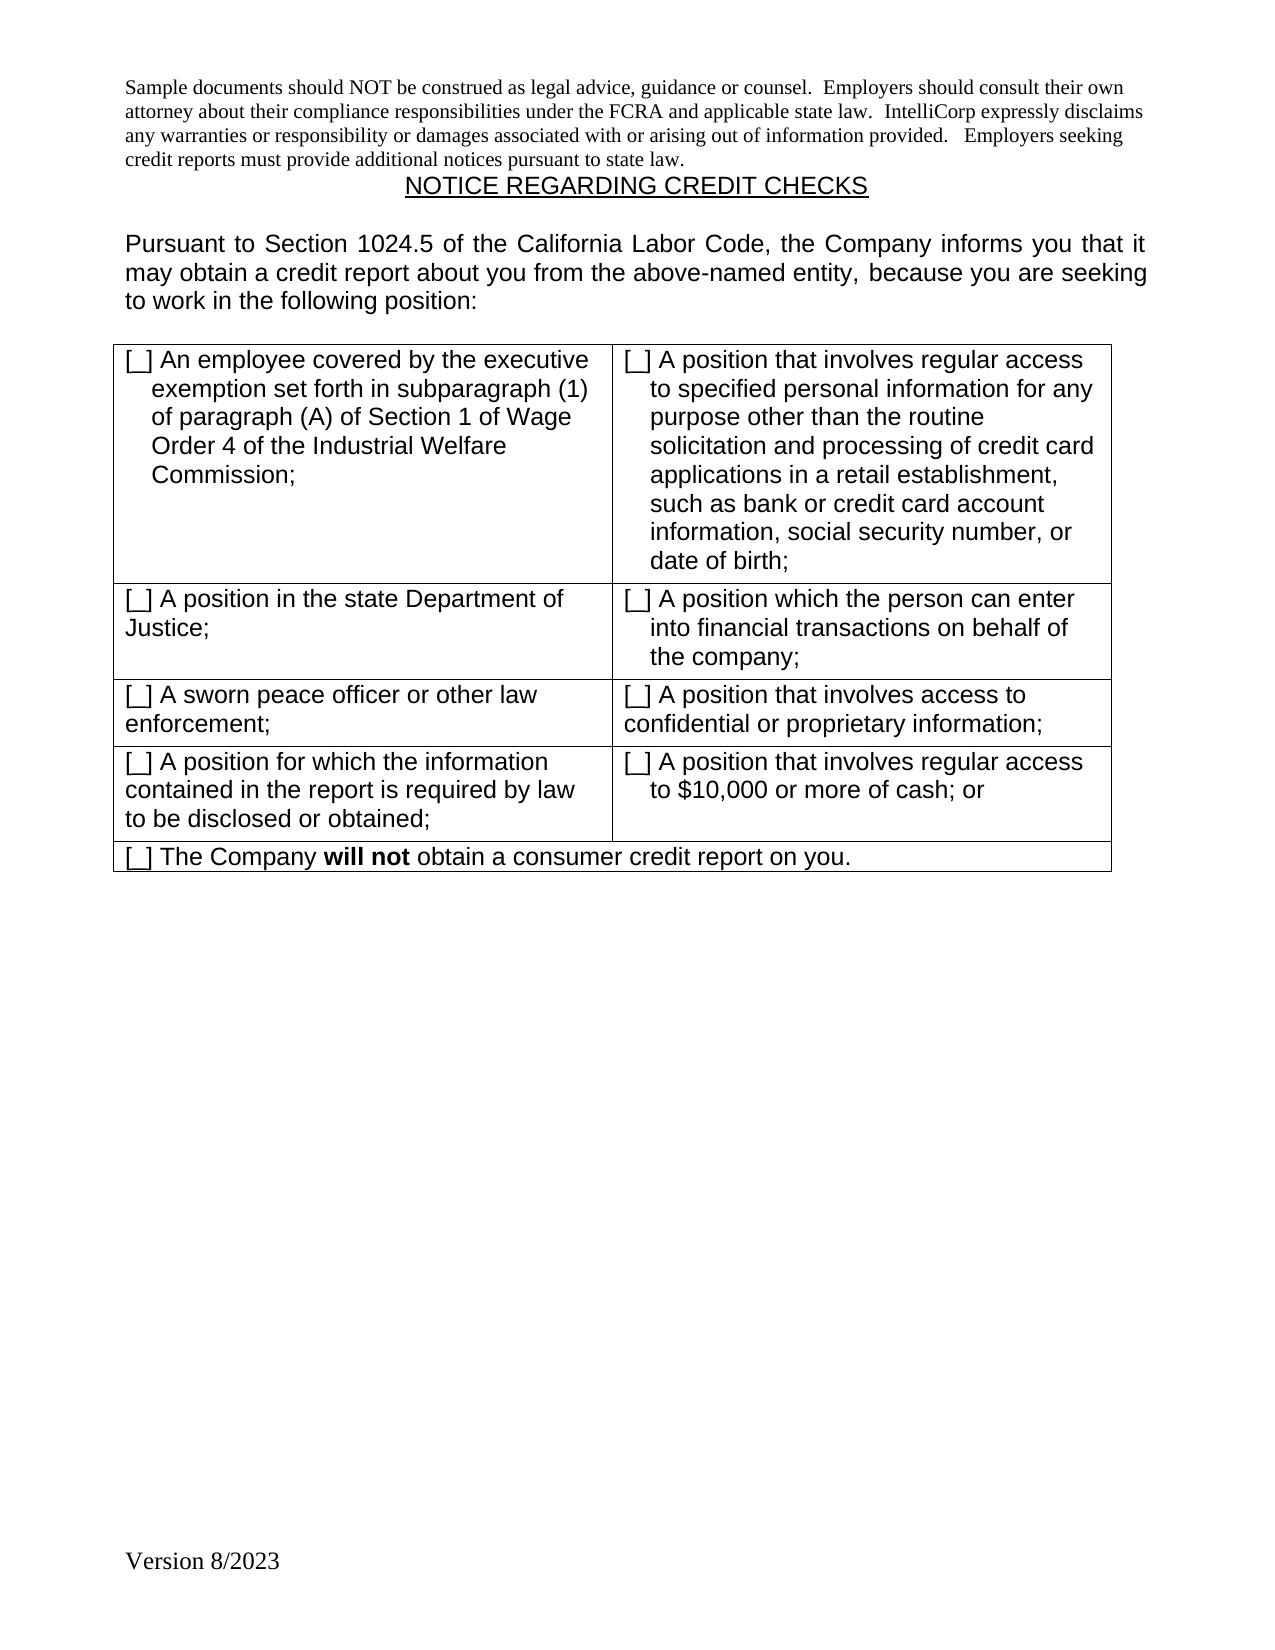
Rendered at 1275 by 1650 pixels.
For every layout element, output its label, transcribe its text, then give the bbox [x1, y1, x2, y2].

table_cell [_] A position which the person can enter into financial transactions on behalf of the company; [613, 584, 1111, 679]
text Pursuant to Section 1024.5 of the California Labor Code, the Company informs you that it may obtain a credit report about you from the above-named entity, because you are seeking to work in the following position: [125, 229, 1148, 315]
table_cell [_] A position in the state Department of Justice; [114, 584, 612, 679]
table_cell [_] A position that involves access to confidential or proprietary information; [613, 680, 1111, 746]
table_header [_] An employee covered by the executive exemption set forth in subparagraph (1) of paragraph (A) of Section 1 of Wage Order 4 of the Industrial Welfare Commission; [114, 345, 612, 583]
table_cell [_] A sworn peace officer or other law enforcement; [114, 680, 612, 746]
text Notice Regarding Credit Checks [125, 171, 1148, 200]
table_cell [_] A position for which the information contained in the report is required by law to be disclosed or obtained; [114, 747, 612, 841]
table_cell [_] The Company will not obtain a consumer credit report on you. [114, 842, 1111, 871]
table_header [_] A position that involves regular access to specified personal information for any purpose other than the routine solicitation and processing of credit card applications in a retail establishment, such as bank or credit card account information, social security number, or date of birth; [613, 345, 1111, 583]
table_cell [_] A position that involves regular access to $10,000 or more of cash; or [613, 747, 1111, 841]
